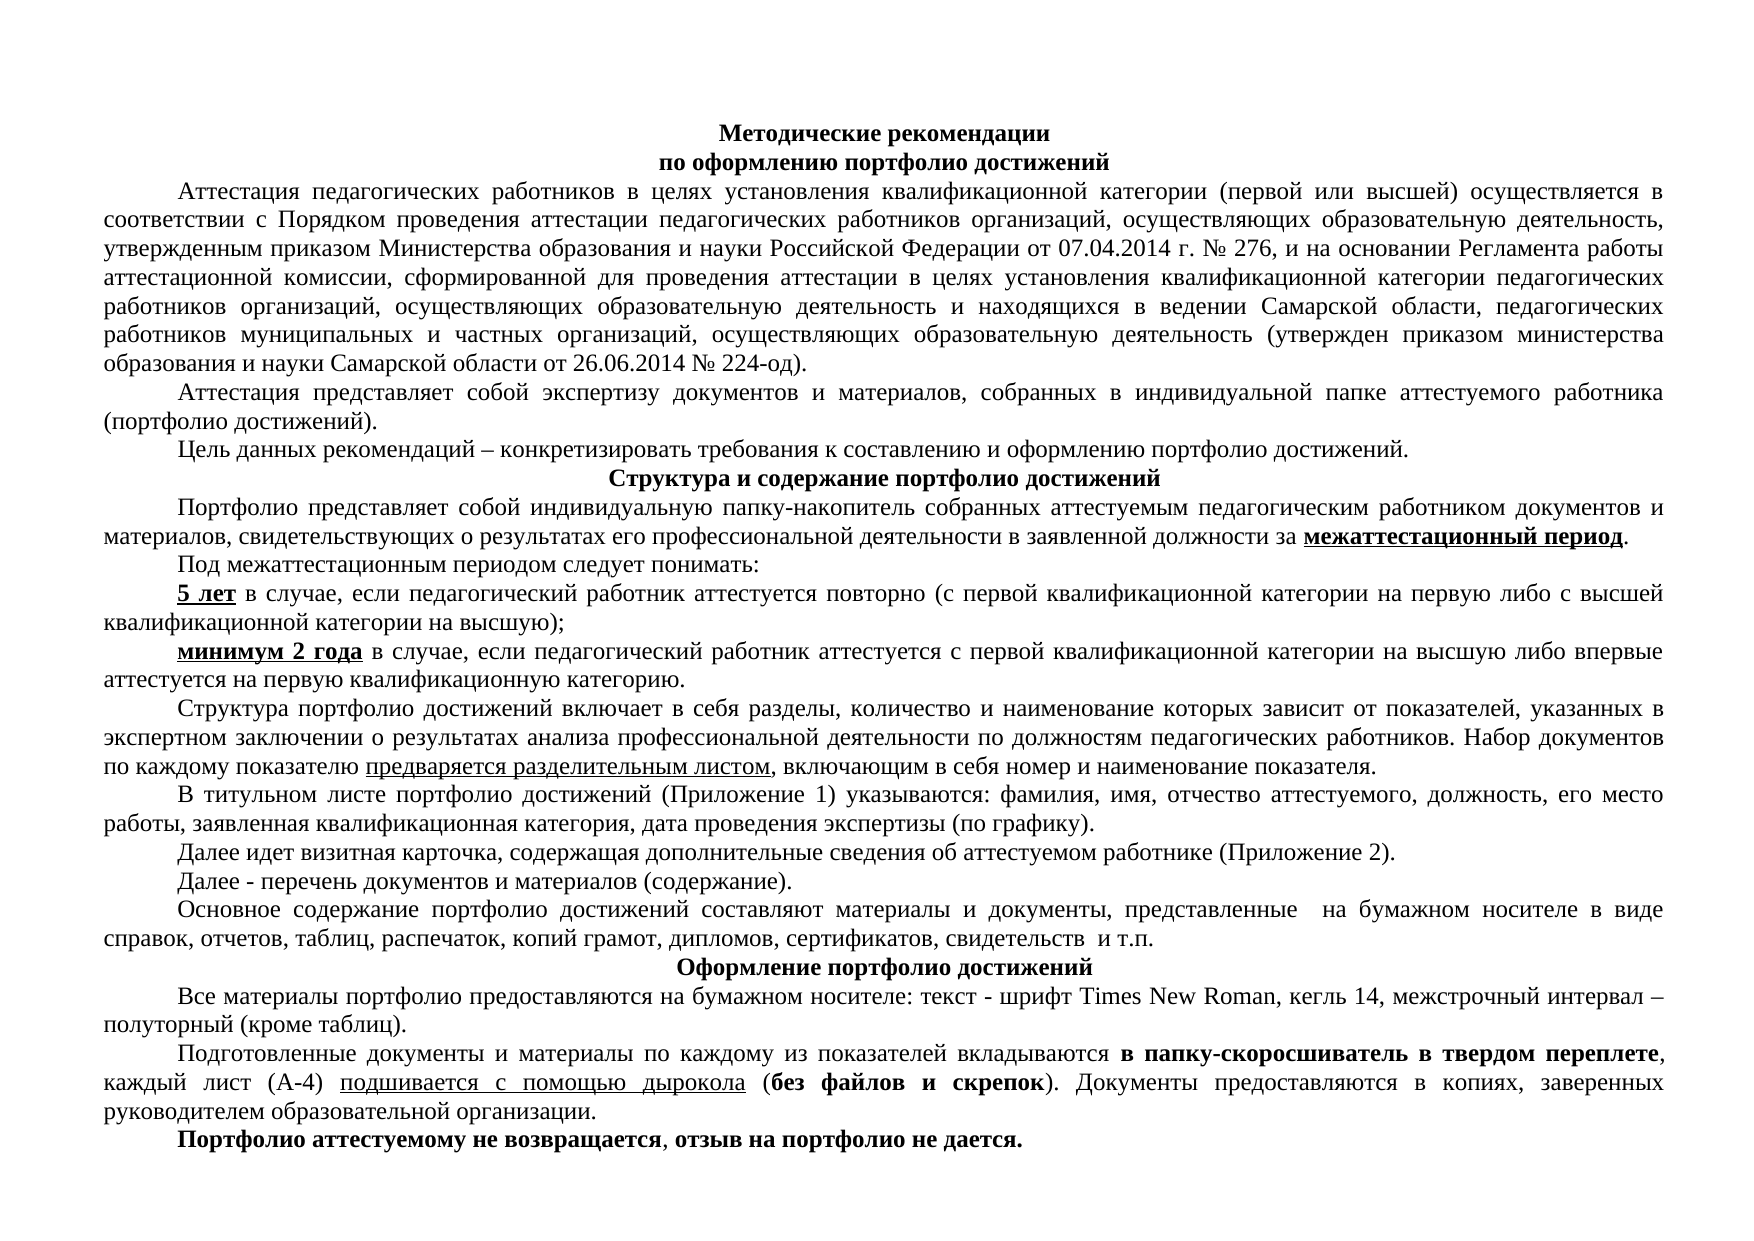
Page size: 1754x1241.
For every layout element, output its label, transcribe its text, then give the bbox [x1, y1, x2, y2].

text Методические рекомендации [103, 118, 1665, 147]
text Структура и содержание портфолио достижений [103, 463, 1665, 492]
text минимум 2 года в случае, если педагогический работник аттестуется с первой квалификационной категории на высшую либо впервые аттестуется на первую квалификационную категорию. [103, 636, 1665, 693]
text Все материалы портфолио предоставляются на бумажном носителе: текст - шрифт Times New Roman, кегль 14, межстрочный интервал – полуторный (кроме таблиц). [103, 981, 1665, 1038]
text Оформление портфолио достижений [103, 952, 1665, 981]
text Аттестация педагогических работников в целях установления квалификационной категории (первой или высшей) осуществляется в соответствии с Порядком проведения аттестации педагогических работников организаций, осуществляющих образовательную деятельность, утвержденным приказом Министерства образования и науки Российской Федерации от 07.04.2014 г. № 276, и на основании Регламента работы аттестационной комиссии, сформированной для проведения аттестации в целях установления квалификационной категории педагогических работников организаций, осуществляющих образовательную деятельность и находящихся в ведении Самарской области, педагогических работников муниципальных и частных организаций, осуществляющих образовательную деятельность (утвержден приказом министерства образования и науки Самарской области от 26.06.2014 № 224-од). [103, 176, 1665, 377]
text Аттестация представляет собой экспертизу документов и материалов, собранных в индивидуальной папке аттестуемого работника (портфолио достижений). [103, 377, 1665, 434]
text Портфолио аттестуемому не возвращается, отзыв на портфолио не дается. [103, 1124, 1665, 1153]
text 5 лет в случае, если педагогический работник аттестуется повторно (с первой квалификационной категории на первую либо с высшей квалификационной категории на высшую); [103, 578, 1665, 636]
text В титульном листе портфолио достижений (Приложение 1) указываются: фамилия, имя, отчество аттестуемого, должность, его место работы, заявленная квалификационная категория, дата проведения экспертизы (по графику). [103, 779, 1665, 837]
text Подготовленные документы и материалы по каждому из показателей вкладываются в папку-скоросшиватель в твердом переплете, каждый лист (А-4) подшивается с помощью дырокола (без файлов и скрепок). Документы предоставляются в копиях, заверенных руководителем образовательной организации. [103, 1038, 1665, 1124]
text Под межаттестационным периодом следует понимать: [103, 549, 1665, 578]
text Далее - перечень документов и материалов (содержание). [103, 866, 1665, 894]
text Портфолио представляет собой индивидуальную папку-накопитель собранных аттестуемым педагогическим работником документов и материалов, свидетельствующих о результатах его профессиональной деятельности в заявленной должности за межаттестационный период. [103, 492, 1665, 549]
text Основное содержание портфолио достижений составляют материалы и документы, представленные на бумажном носителе в виде справок, отчетов, таблиц, распечаток, копий грамот, дипломов, сертификатов, свидетельств и т.п. [103, 894, 1665, 952]
text Далее идет визитная карточка, содержащая дополнительные сведения об аттестуемом работнике (Приложение 2). [103, 837, 1665, 866]
text Структура портфолио достижений включает в себя разделы, количество и наименование которых зависит от показателей, указанных в экспертном заключении о результатах анализа профессиональной деятельности по должностям педагогических работников. Набор документов по каждому показателю предваряется разделительным листом, включающим в себя номер и наименование показателя. [103, 693, 1665, 779]
text по оформлению портфолио достижений [103, 147, 1665, 176]
text Цель данных рекомендаций – конкретизировать требования к составлению и оформлению портфолио достижений. [103, 434, 1665, 463]
